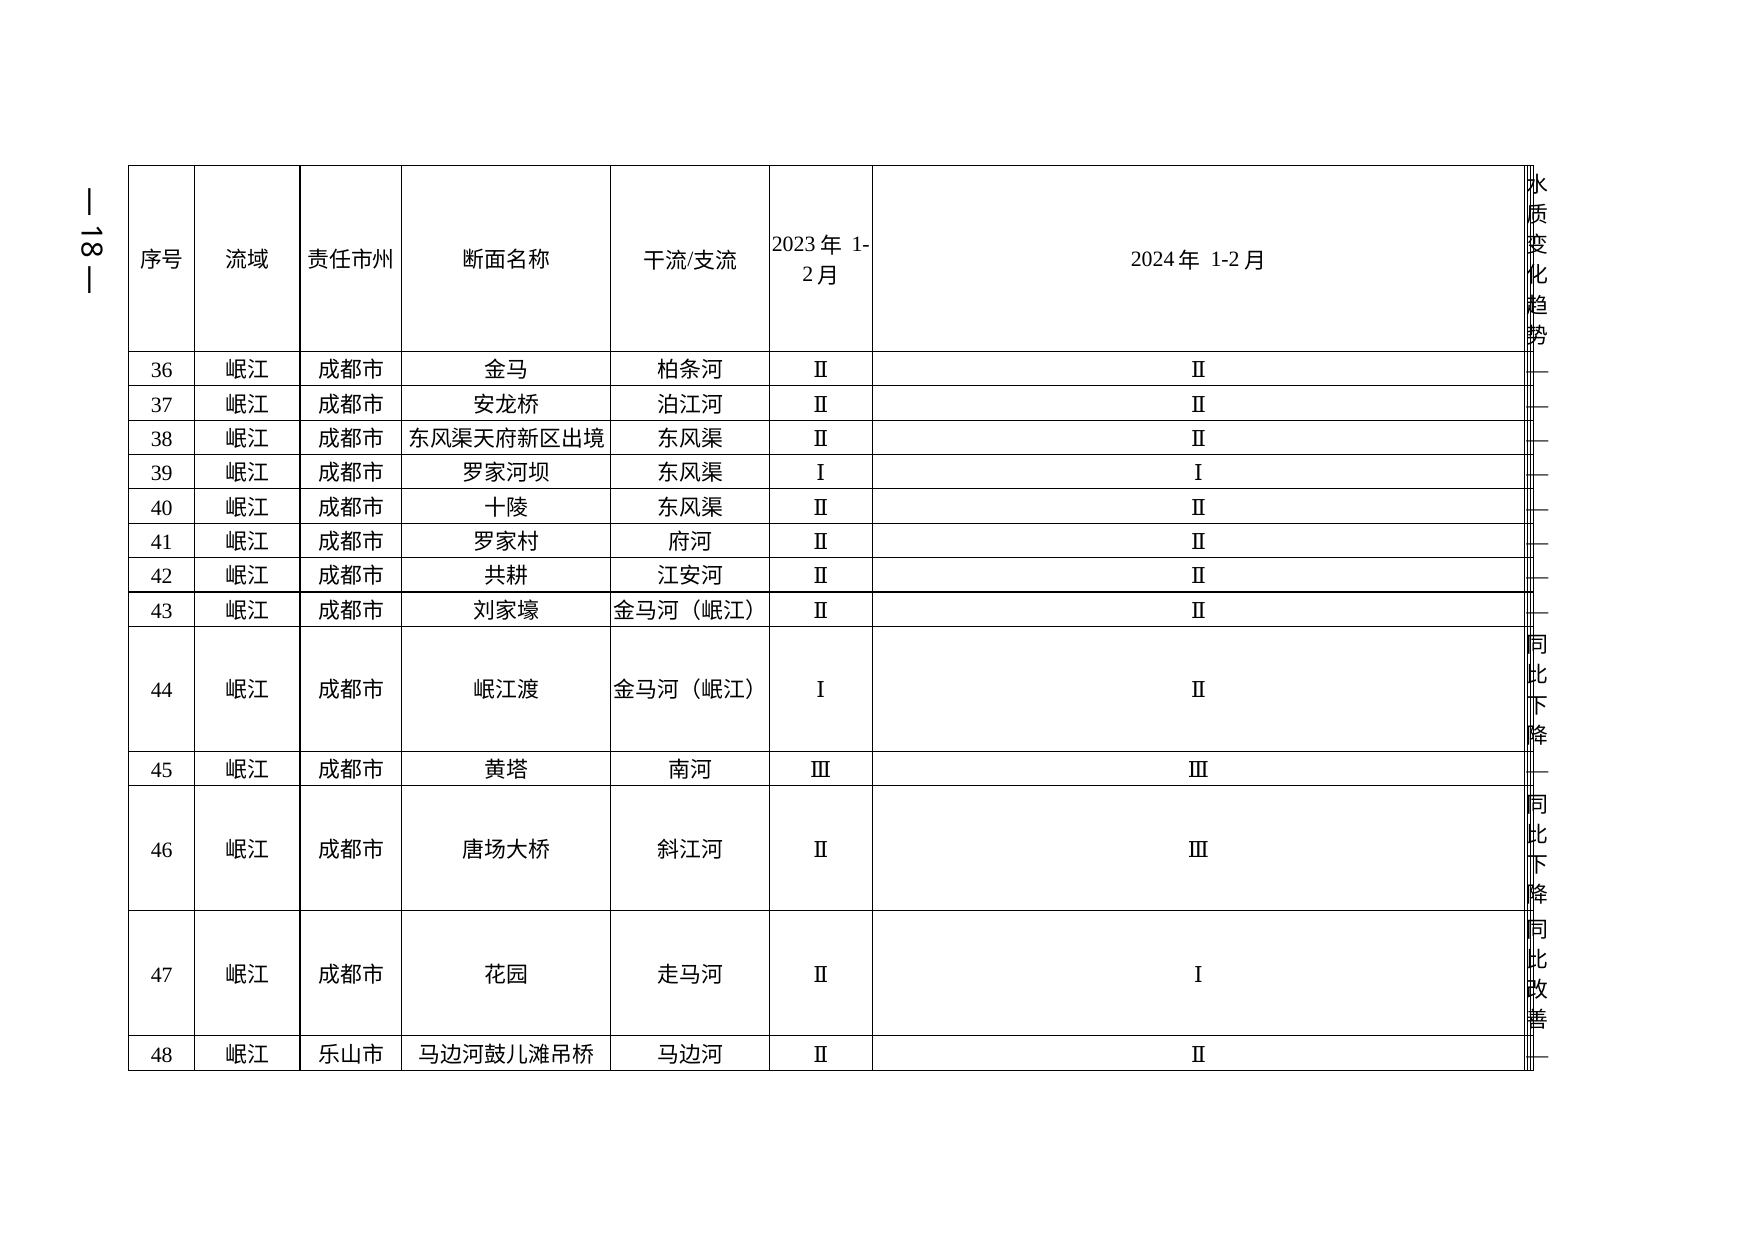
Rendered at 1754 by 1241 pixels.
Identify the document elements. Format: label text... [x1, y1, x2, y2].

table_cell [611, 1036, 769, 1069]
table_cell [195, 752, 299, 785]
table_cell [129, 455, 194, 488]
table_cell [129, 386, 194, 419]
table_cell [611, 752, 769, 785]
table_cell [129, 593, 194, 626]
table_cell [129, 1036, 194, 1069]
table_header 2024年 1-2月 [873, 166, 1524, 351]
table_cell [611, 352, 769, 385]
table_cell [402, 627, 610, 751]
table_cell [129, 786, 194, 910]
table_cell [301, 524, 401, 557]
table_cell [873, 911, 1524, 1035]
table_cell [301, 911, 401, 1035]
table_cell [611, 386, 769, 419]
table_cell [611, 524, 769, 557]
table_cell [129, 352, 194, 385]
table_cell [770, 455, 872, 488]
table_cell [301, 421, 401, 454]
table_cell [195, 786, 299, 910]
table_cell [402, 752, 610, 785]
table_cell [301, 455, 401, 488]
table_header 序号 [129, 166, 194, 351]
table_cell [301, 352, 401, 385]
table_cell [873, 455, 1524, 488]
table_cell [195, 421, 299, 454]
table_header 2023年 1-2月 [770, 166, 872, 351]
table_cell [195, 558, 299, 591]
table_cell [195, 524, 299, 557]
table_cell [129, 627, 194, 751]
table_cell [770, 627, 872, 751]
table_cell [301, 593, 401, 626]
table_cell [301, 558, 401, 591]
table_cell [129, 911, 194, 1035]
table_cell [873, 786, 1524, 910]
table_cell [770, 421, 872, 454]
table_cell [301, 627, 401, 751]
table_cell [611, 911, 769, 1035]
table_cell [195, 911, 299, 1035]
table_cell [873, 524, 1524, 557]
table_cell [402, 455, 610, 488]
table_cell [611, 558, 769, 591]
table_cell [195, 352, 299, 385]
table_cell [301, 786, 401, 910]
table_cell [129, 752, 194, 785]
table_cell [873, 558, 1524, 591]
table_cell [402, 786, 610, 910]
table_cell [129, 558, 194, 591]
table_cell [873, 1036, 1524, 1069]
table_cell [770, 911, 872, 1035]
table_header 干流/支流 [611, 166, 769, 351]
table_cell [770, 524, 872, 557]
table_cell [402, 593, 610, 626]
table_header 流域 [195, 166, 299, 351]
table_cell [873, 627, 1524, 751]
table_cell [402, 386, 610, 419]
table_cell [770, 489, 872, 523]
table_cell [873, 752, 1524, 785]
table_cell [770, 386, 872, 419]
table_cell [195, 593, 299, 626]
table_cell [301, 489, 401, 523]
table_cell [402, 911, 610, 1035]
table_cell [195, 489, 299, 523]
table_header 责任市州 [301, 166, 401, 351]
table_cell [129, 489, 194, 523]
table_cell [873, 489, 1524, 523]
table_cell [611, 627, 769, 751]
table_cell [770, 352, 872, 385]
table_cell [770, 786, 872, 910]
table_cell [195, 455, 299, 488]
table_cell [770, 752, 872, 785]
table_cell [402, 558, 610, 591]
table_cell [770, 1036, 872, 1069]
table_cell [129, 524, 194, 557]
table_header 断面名称 [402, 166, 610, 351]
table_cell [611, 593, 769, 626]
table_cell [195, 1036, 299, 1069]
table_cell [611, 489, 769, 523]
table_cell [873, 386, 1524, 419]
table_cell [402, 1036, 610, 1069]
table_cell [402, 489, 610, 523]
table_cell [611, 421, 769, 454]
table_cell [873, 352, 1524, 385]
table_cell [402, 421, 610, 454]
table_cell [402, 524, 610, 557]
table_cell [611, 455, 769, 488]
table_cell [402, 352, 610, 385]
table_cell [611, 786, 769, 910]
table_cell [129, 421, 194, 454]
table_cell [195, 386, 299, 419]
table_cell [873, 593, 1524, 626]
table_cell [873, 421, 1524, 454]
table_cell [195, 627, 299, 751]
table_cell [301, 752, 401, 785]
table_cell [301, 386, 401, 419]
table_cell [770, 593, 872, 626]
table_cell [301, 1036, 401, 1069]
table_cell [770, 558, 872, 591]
